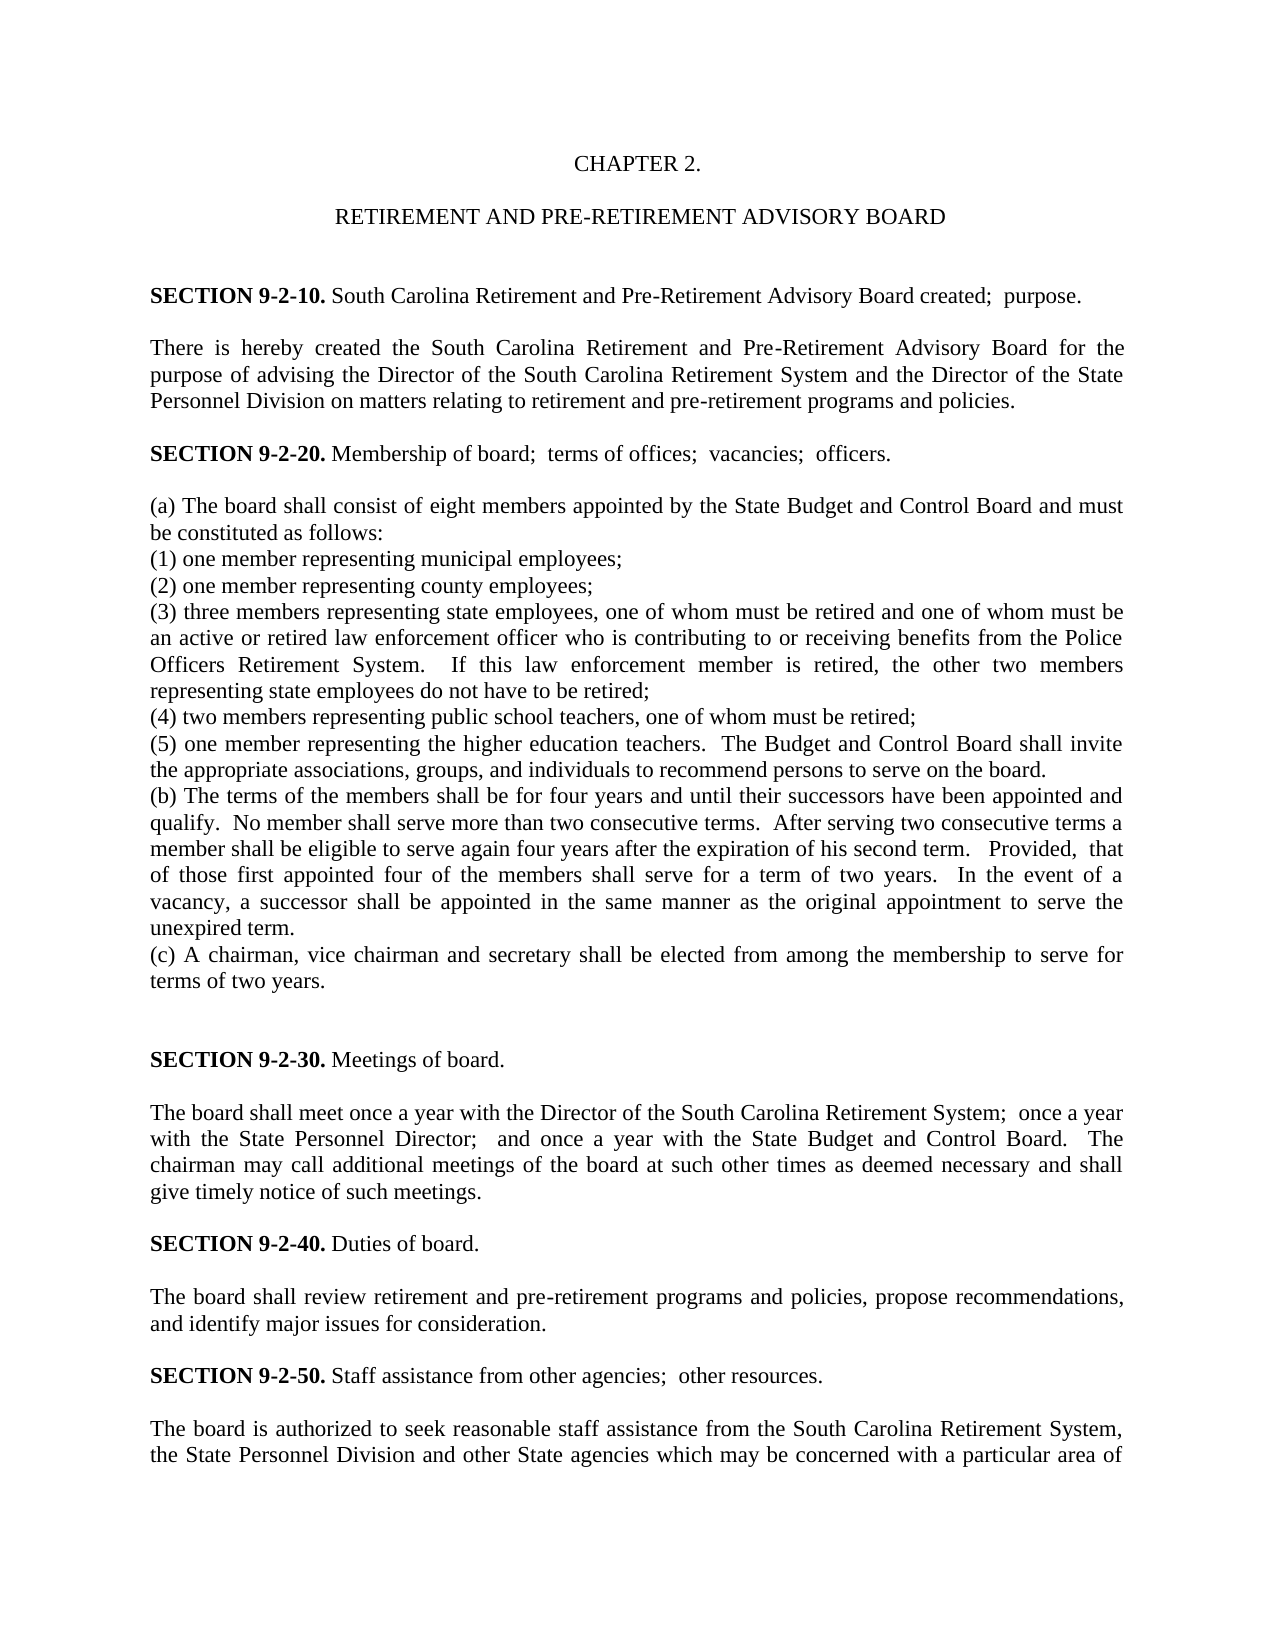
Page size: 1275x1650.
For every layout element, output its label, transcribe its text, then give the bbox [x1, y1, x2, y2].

text The board shall review retirement and pre-retirement programs and policies, propose recommendations, and identify major issues for consideration. [150, 1283, 1125, 1336]
text (3) three members representing state employees, one of whom must be retired and one of whom must be an active or retired law enforcement officer who is contributing to or receiving benefits from the Police Officers Retirement System. If this law enforcement member is retired, the other two members representing state employees do not have to be retired; [150, 598, 1125, 703]
text The board shall meet once a year with the Director of the South Carolina Retirement System; once a year with the State Personnel Director; and once a year with the State Budget and Control Board. The chairman may call additional meetings of the board at such other times as deemed necessary and shall give timely notice of such meetings. [150, 1099, 1125, 1204]
text (4) two members representing public school teachers, one of whom must be retired; [150, 703, 1125, 730]
text CHAPTER 2. [150, 150, 1125, 176]
text (c) A chairman, vice chairman and secretary shall be elected from among the membership to serve for terms of two years. [150, 941, 1125, 993]
text (2) one member representing county employees; [150, 572, 1125, 598]
text SECTION 9-2-10. South Carolina Retirement and Pre-Retirement Advisory Board created; purpose. [150, 282, 1125, 308]
text There is hereby created the South Carolina Retirement and Pre-Retirement Advisory Board for the purpose of advising the Director of the South Carolina Retirement System and the Director of the State Personnel Division on matters relating to retirement and pre-retirement programs and policies. [150, 334, 1125, 413]
text SECTION 9-2-50. Staff assistance from other agencies; other resources. [150, 1362, 1125, 1389]
text SECTION 9-2-30. Meetings of board. [150, 1046, 1125, 1072]
text (a) The board shall consist of eight members appointed by the State Budget and Control Board and must be constituted as follows: [150, 493, 1125, 545]
text (5) one member representing the higher education teachers. The Budget and Control Board shall invite the appropriate associations, groups, and individuals to recommend persons to serve on the board. [150, 730, 1125, 782]
text SECTION 9-2-20. Membership of board; terms of offices; vacancies; officers. [150, 440, 1125, 466]
text (b) The terms of the members shall be for four years and until their successors have been appointed and qualify. No member shall serve more than two consecutive terms. After serving two consecutive terms a member shall be eligible to serve again four years after the expiration of his second term. Provided, that of those first appointed four of the members shall serve for a term of two years. In the event of a vacancy, a successor shall be appointed in the same manner as the original appointment to serve the unexpired term. [150, 782, 1125, 941]
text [150, 1415, 1125, 1468]
text RETIREMENT AND PRE-RETIREMENT ADVISORY BOARD [150, 203, 1125, 229]
text SECTION 9-2-40. Duties of board. [150, 1231, 1125, 1257]
text (1) one member representing municipal employees; [150, 545, 1125, 572]
